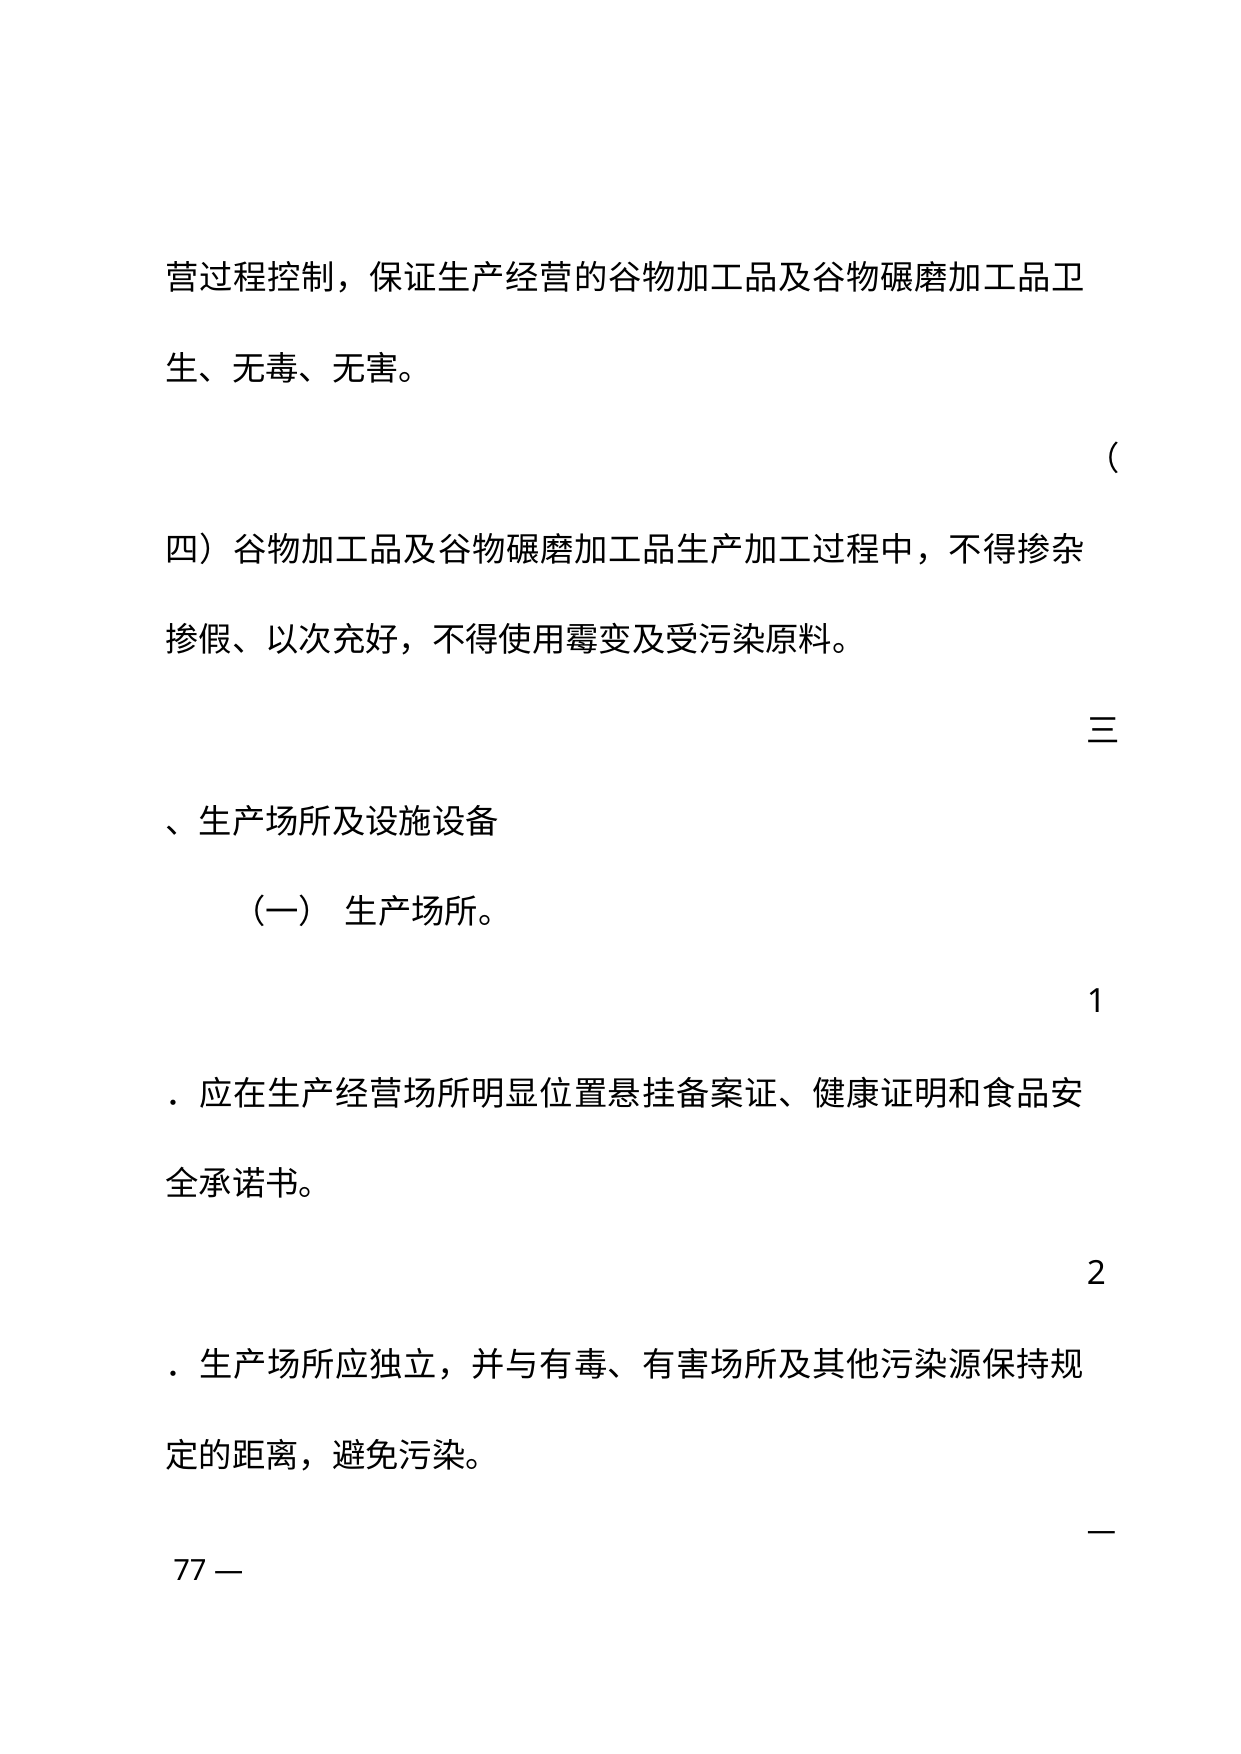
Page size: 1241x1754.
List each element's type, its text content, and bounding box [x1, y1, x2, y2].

text 1．应在生产经营场所明显位置悬挂备案证、健康证明和食品安全承诺书。 [165, 954, 1087, 1226]
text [165, 229, 1087, 411]
text （四）谷物加工品及谷物碾磨加工品生产加工过程中，不得掺杂掺假、以次充好，不得使用霉变及受污染原料。 [165, 411, 1087, 683]
text 2．生产场所应独立，并与有毒、有害场所及其他污染源保持规定的距离，避免污染。 [165, 1226, 1087, 1498]
text 三、生产场所及设施设备 [165, 683, 1087, 864]
list 生产场所。 [232, 864, 1087, 954]
